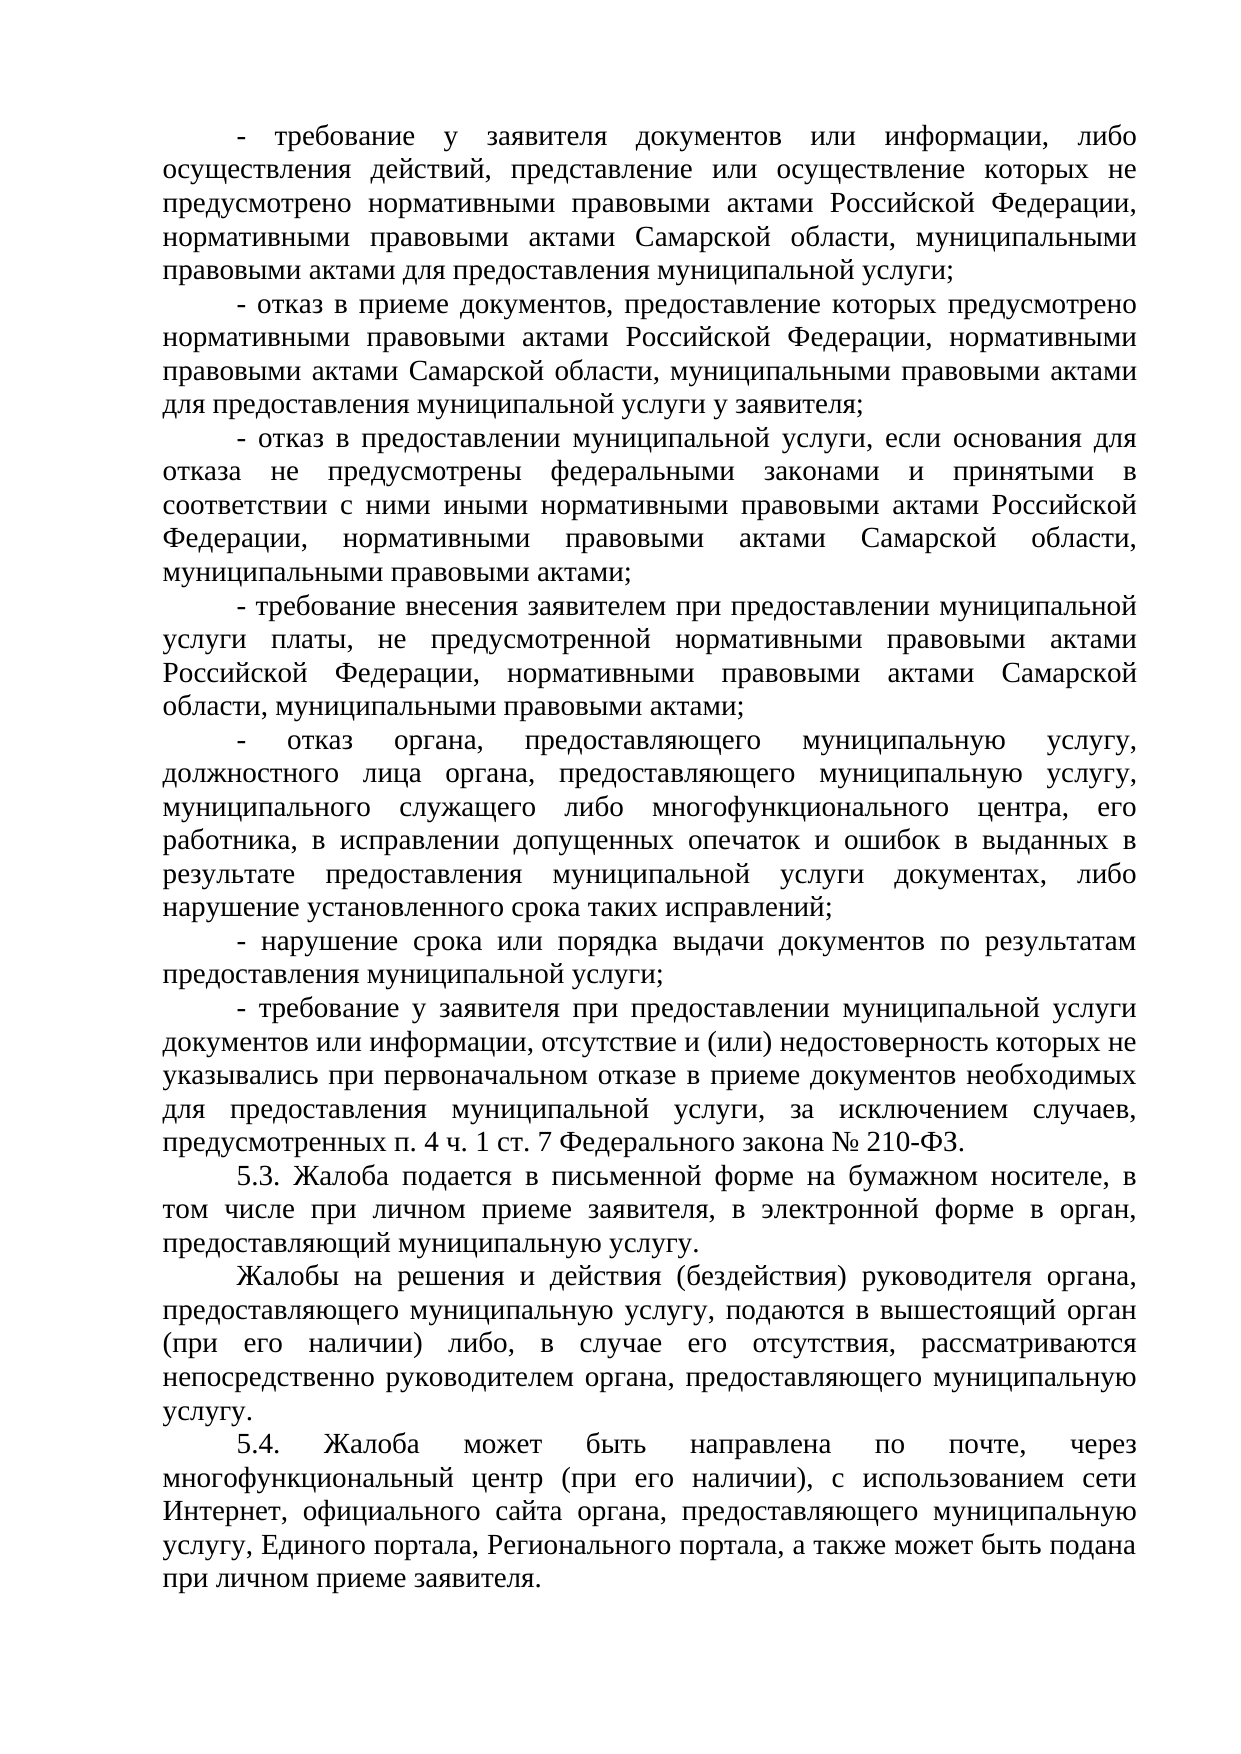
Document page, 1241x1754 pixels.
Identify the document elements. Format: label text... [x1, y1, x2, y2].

text 5.4. Жалоба может быть направлена по почте, через многофункциональный центр (при его наличии), с использованием сети Интернет, официального сайта органа, предоставляющего муниципальную услугу, Единого портала, Регионального портала, а также может быть подана при личном приеме заявителя. [162, 1426, 1138, 1594]
text - требование внесения заявителем при предоставлении муниципальной услуги платы, не предусмотренной нормативными правовыми актами Российской Федерации, нормативными правовыми актами Самарской области, муниципальными правовыми актами; [162, 588, 1138, 722]
text 5.3. Жалоба подается в письменной форме на бумажном носителе, в том числе при личном приеме заявителя, в электронной форме в орган, предоставляющий муниципальную услугу. [162, 1158, 1138, 1258]
text - требование у заявителя при предоставлении муниципальной услуги документов или информации, отсутствие и (или) недостоверность которых не указывались при первоначальном отказе в приеме документов необходимых для предоставления муниципальной услуги, за исключением случаев, предусмотренных п. 4 ч. 1 ст. 7 Федерального закона № 210-ФЗ. [162, 990, 1138, 1158]
text - требование у заявителя документов или информации, либо осуществления действий, представление или осуществление которых не предусмотрено нормативными правовыми актами Российской Федерации, нормативными правовыми актами Самарской области, муниципальными правовыми актами для предоставления муниципальной услуги; [162, 118, 1138, 286]
text - отказ в предоставлении муниципальной услуги, если основания для отказа не предусмотрены федеральными законами и принятыми в соответствии с ними иными нормативными правовыми актами Российской Федерации, нормативными правовыми актами Самарской области, муниципальными правовыми актами; [162, 420, 1138, 588]
text - отказ в приеме документов, предоставление которых предусмотрено нормативными правовыми актами Российской Федерации, нормативными правовыми актами Самарской области, муниципальными правовыми актами для предоставления муниципальной услуги у заявителя; [162, 286, 1138, 420]
text - нарушение срока или порядка выдачи документов по результатам предоставления муниципальной услуги; [162, 923, 1138, 990]
text Жалобы на решения и действия (бездействия) руководителя органа, предоставляющего муниципальную услугу, подаются в вышестоящий орган (при его наличии) либо, в случае его отсутствия, рассматриваются непосредственно руководителем органа, предоставляющего муниципальную услугу. [162, 1258, 1138, 1426]
text - отказ органа, предоставляющего муниципальную услугу, должностного лица органа, предоставляющего муниципальную услугу, муниципального служащего либо многофункционального центра, его работника, в исправлении допущенных опечаток и ошибок в выданных в результате предоставления муниципальной услуги документах, либо нарушение установленного срока таких исправлений; [162, 722, 1138, 923]
